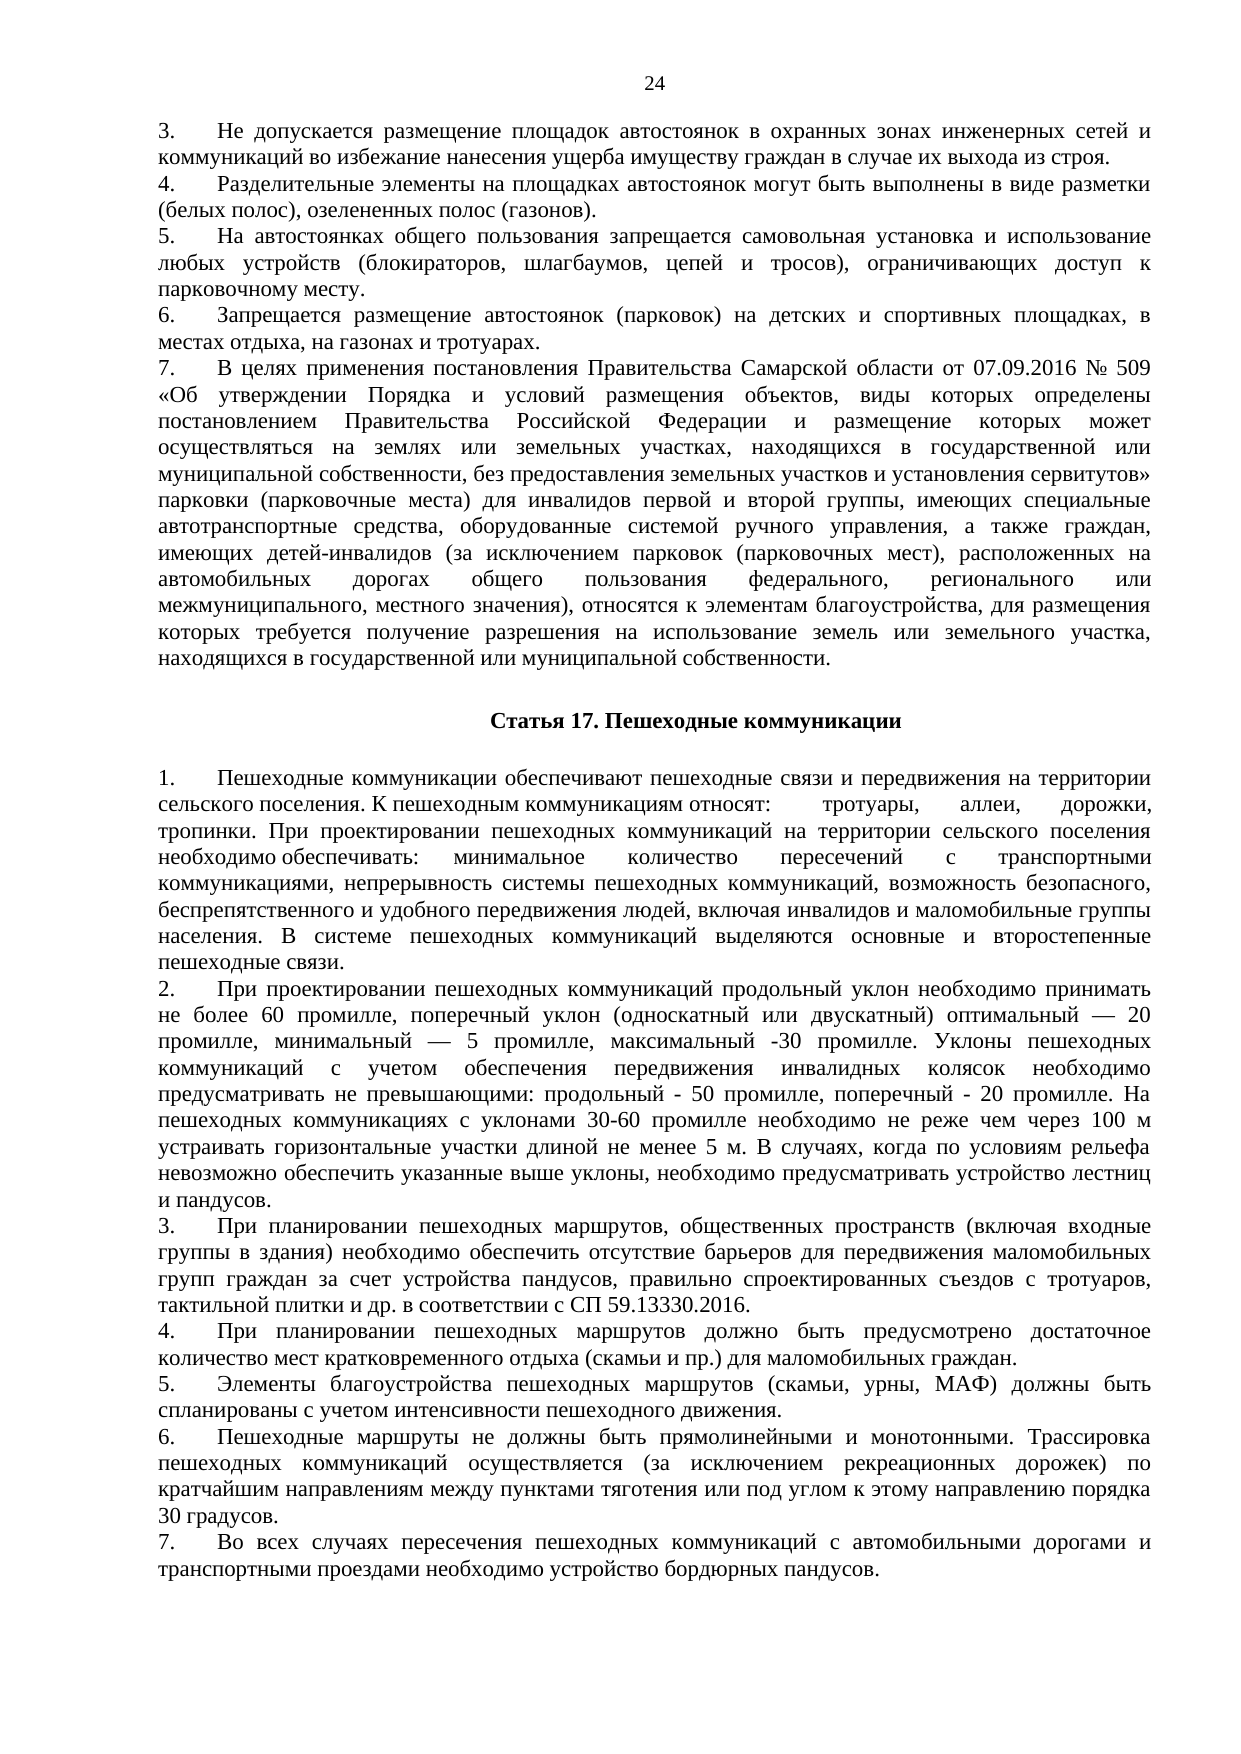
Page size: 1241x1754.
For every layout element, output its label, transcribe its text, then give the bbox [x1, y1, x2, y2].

list При планировании пешеходных маршрутов должно быть предусмотрено достаточное количество мест кратковременного отдыха (скамьи и пр.) для маломобильных граждан. [158, 1317, 1152, 1370]
list При проектировании пешеходных коммуникаций продольный уклон необходимо принимать не более 60 промилле, поперечный уклон (односкатный или двускатный) оптимальный — 20 промилле, минимальный — 5 промилле, максимальный -30 промилле. Уклоны пешеходных коммуникаций с учетом обеспечения передвижения инвалидных колясок необходимо предусматривать не превышающими: продольный - 50 промилле, поперечный - 20 промилле. На пешеходных коммуникациях с уклонами 30-60 промилле необходимо не реже чем через 100 м устраивать горизонтальные участки длиной не менее 5 м. В случаях, когда по условиям рельефа невозможно обеспечить указанные выше уклоны, необходимо предусматривать устройство лестниц и пандусов. [158, 975, 1152, 1212]
list Элементы благоустройства пешеходных маршрутов (скамьи, урны, МАФ) должны быть спланированы с учетом интенсивности пешеходного движения. [158, 1370, 1152, 1423]
list В целях применения постановления Правительства Самарской области от 07.09.2016 № 509 «Об утверждении Порядка и условий размещения объектов, виды которых определены постановлением Правительства Российской Федерации и размещение которых может осуществляться на землях или земельных участках, находящихся в государственной или муниципальной собственности, без предоставления земельных участков и установления сервитутов» парковки (парковочные места) для инвалидов первой и второй группы, имеющих специальные автотранспортные средства, оборудованные системой ручного управления, а также граждан, имеющих детей-инвалидов (за исключением парковок (парковочных мест), расположенных на автомобильных дорогах общего пользования федерального, регионального или межмуниципального, местного значения), относятся к элементам благоустройства, для размещения которых требуется получение разрешения на использование земель или земельного участка, находящихся в государственной или муниципальной собственности. [158, 354, 1152, 671]
list Запрещается размещение автостоянок (парковок) на детских и спортивных площадках, в местах отдыха, на газонах и тротуарах. [158, 302, 1152, 354]
list Пешеходные маршруты не должны быть прямолинейными и монотонными. Трассировка пешеходных коммуникаций осуществляется (за исключением рекреационных дорожек) по кратчайшим направлениям между пунктами тяготения или под углом к этому направлению порядка 30 градусов. [158, 1423, 1152, 1528]
list При планировании пешеходных маршрутов, общественных пространств (включая входные группы в здания) необходимо обеспечить отсутствие барьеров для передвижения маломобильных групп граждан за счет устройства пандусов, правильно спроектированных съездов с тротуаров, тактильной плитки и др. в соответствии с СП 59.13330.2016. [158, 1212, 1152, 1317]
list Во всех случаях пересечения пешеходных коммуникаций с автомобильными дорогами и транспортными проездами необходимо устройство бордюрных пандусов. [158, 1528, 1152, 1581]
list Не допускается размещение площадок автостоянок в охранных зонах инженерных сетей и коммуникаций во избежание нанесения ущерба имуществу граждан в случае их выхода из строя. [158, 117, 1152, 170]
list Разделительные элементы на площадках автостоянок могут быть выполнены в виде разметки (белых полос), озелененных полос (газонов). [158, 170, 1152, 222]
text Статья 17. Пешеходные коммуникации [158, 707, 1152, 734]
list На автостоянках общего пользования запрещается самовольная установка и использование любых устройств (блокираторов, шлагбаумов, цепей и тросов), ограничивающих доступ к парковочному месту. [158, 222, 1152, 302]
list Пешеходные коммуникации обеспечивают пешеходные связи и передвижения на территории сельского поселения. К пешеходным коммуникациям относят: тротуары, аллеи, дорожки, тропинки. При проектировании пешеходных коммуникаций на территории сельского поселения необходимо обеспечивать: минимальное количество пересечений с транспортными коммуникациями, непрерывность системы пешеходных коммуникаций, возможность безопасного, беспрепятственного и удобного передвижения людей, включая инвалидов и маломобильные группы населения. В системе пешеходных коммуникаций выделяются основные и второстепенные пешеходные связи. [158, 764, 1152, 975]
